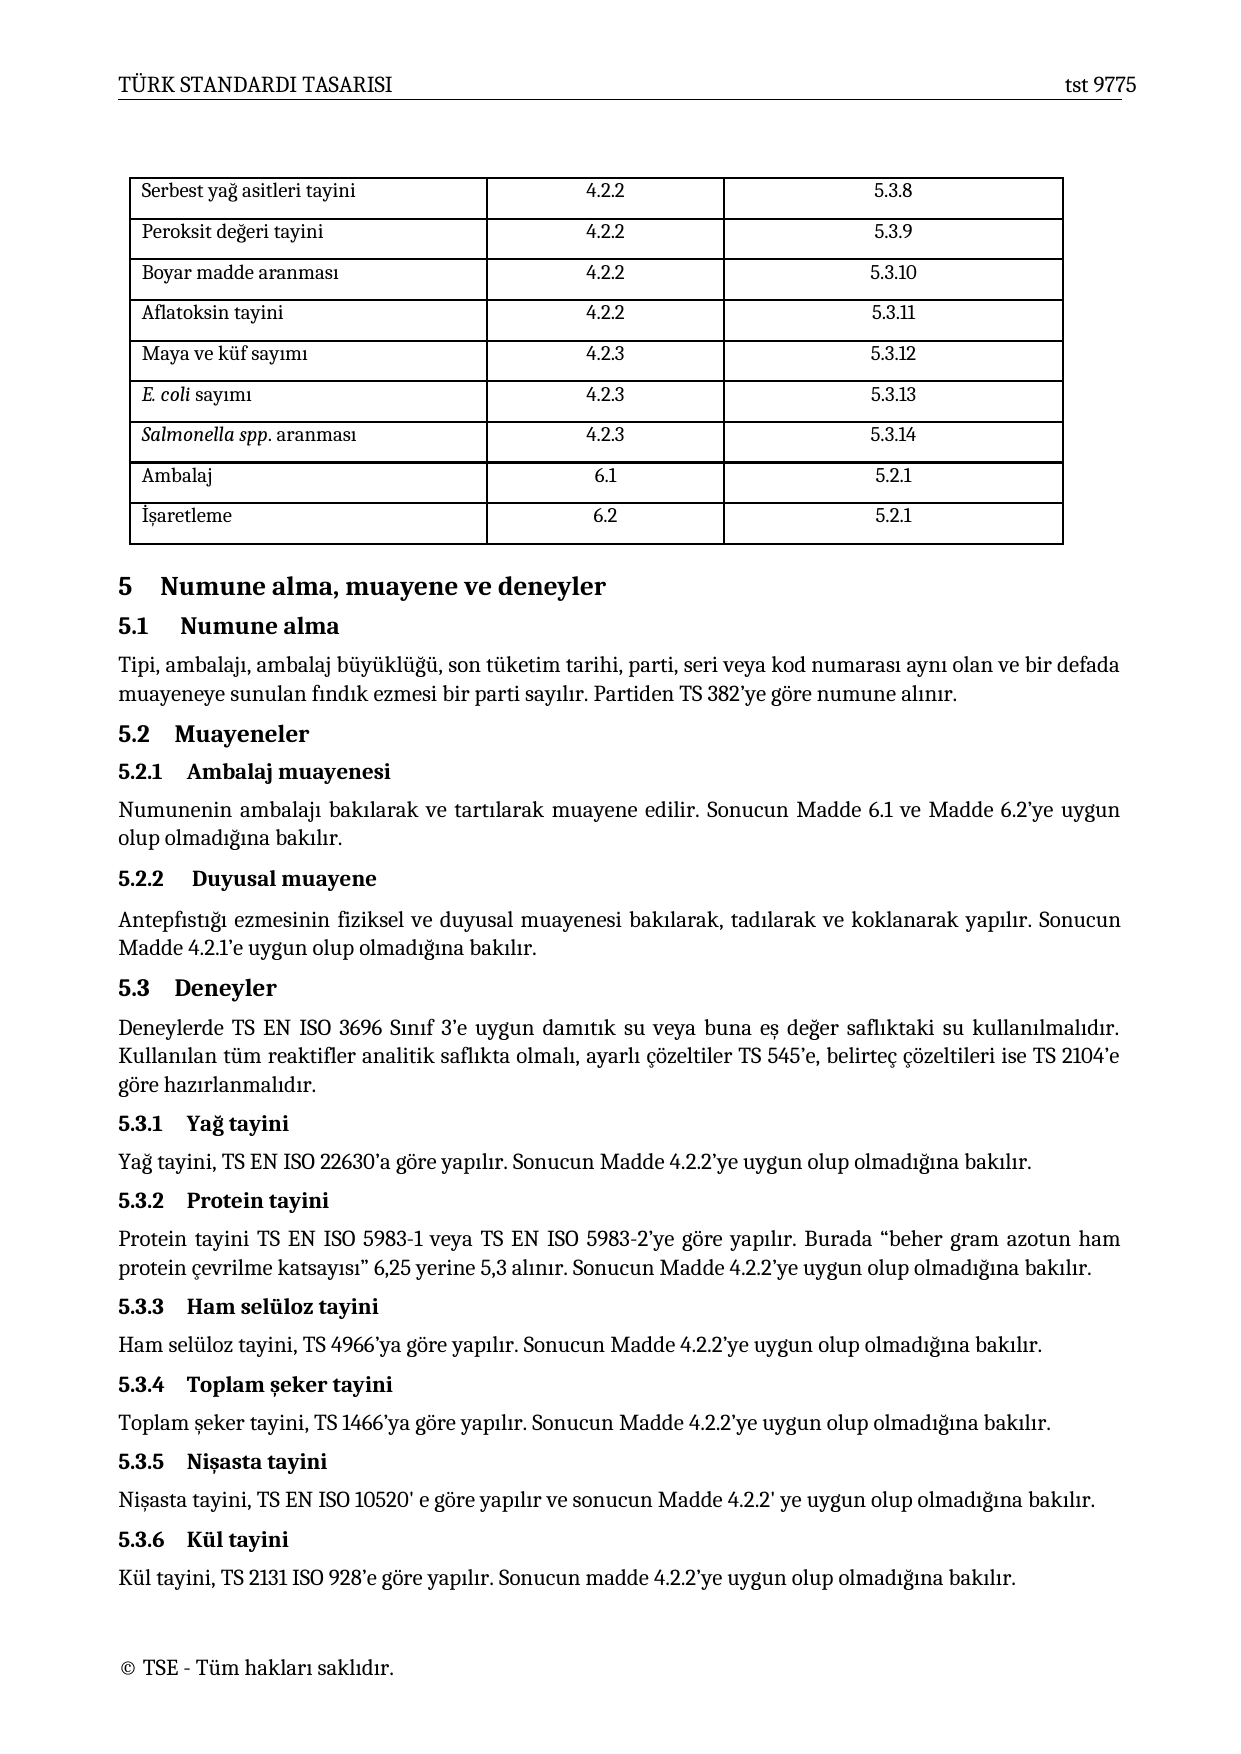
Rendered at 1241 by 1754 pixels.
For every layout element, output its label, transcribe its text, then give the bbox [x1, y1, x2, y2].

table_cell Maya ve küf sayımı [131, 342, 486, 380]
table_cell 5.3.12 [725, 342, 1062, 380]
table_cell 5.3.11 [725, 301, 1062, 339]
table_cell Salmonella spp. aranması [131, 423, 486, 461]
table_cell 6.1 [488, 464, 723, 502]
table_cell 4.2.2 [488, 179, 723, 218]
table_cell Peroksit değeri tayini [131, 220, 486, 258]
table_cell 6.2 [488, 504, 723, 543]
table_cell İşaretleme [131, 504, 486, 543]
table_cell 5.3.9 [725, 220, 1062, 258]
subtitle Deneyler [118, 976, 1122, 1002]
subtitle Numune alma [118, 613, 1122, 639]
table_cell Aflatoksin tayini [131, 301, 486, 339]
subtitle Ambalaj muayenesi [118, 760, 1122, 784]
table_cell 5.3.8 [725, 179, 1062, 218]
text Toplam şeker tayini, TS 1466’ya göre yapılır. Sonucun Madde 4.2.2’ye uygun olup olmadığına bakılır. [118, 1409, 1122, 1436]
text Numunenin ambalajı bakılarak ve tartılarak muayene edilir. Sonucun Madde 6.1 ve Madde 6.2’ye uygun olup olmadığına bakılır. [118, 796, 1122, 851]
table_cell 4.2.3 [488, 423, 723, 461]
text Nişasta tayini, TS EN ISO 10520' e göre yapılır ve sonucun Madde 4.2.2' ye uygun olup olmadığına bakılır. [118, 1487, 1122, 1513]
table_cell 4.2.2 [488, 260, 723, 299]
subtitle Ham selüloz tayini [118, 1296, 1122, 1319]
table_cell Ambalaj [131, 464, 486, 502]
subtitle Toplam şeker tayini [118, 1373, 1122, 1397]
table_cell 5.3.14 [725, 423, 1062, 461]
table_cell 4.2.3 [488, 382, 723, 421]
table_cell Boyar madde aranması [131, 260, 486, 299]
table_cell E. coli sayımı [131, 382, 486, 421]
table_cell 4.2.2 [488, 301, 723, 339]
text Protein tayini TS EN ISO 5983-1 veya TS EN ISO 5983-2’ye göre yapılır. Burada “beher gram azotun ham protein çevrilme katsayısı” 6,25 yerine 5,3 alınır. Sonucun Madde 4.2.2’ye uygun olup olmadığına bakılır. [118, 1226, 1122, 1281]
text Tipi, ambalajı, ambalaj büyüklüğü, son tüketim tarihi, parti, seri veya kod numarası aynı olan ve bir defada muayeneye sunulan fındık ezmesi bir parti sayılır. Partiden TS 382’ye göre numune alınır. [118, 652, 1122, 707]
table_cell 5.2.1 [725, 504, 1062, 543]
text Yağ tayini, TS EN ISO 22630’a göre yapılır. Sonucun Madde 4.2.2’ye uygun olup olmadığına bakılır. [118, 1149, 1122, 1175]
table_cell 5.2.1 [725, 464, 1062, 502]
subtitle Numune alma, muayene ve deneyler [118, 573, 1122, 601]
table_cell 4.2.3 [488, 342, 723, 380]
text 5.2.2 Duyusal muayene [118, 866, 1122, 892]
table_cell 4.2.2 [488, 220, 723, 258]
table_cell Serbest yağ asitleri tayini [131, 179, 486, 218]
table_cell 5.3.13 [725, 382, 1062, 421]
subtitle Protein tayini [118, 1190, 1122, 1214]
subtitle Kül tayini [118, 1528, 1122, 1552]
table_cell 5.3.10 [725, 260, 1062, 299]
subtitle Muayeneler [118, 721, 1122, 747]
subtitle Yağ tayini [118, 1112, 1122, 1136]
subtitle Nişasta tayini [118, 1450, 1122, 1474]
text Ham selüloz tayini, TS 4966’ya göre yapılır. Sonucun Madde 4.2.2’ye uygun olup olmadığına bakılır. [118, 1332, 1122, 1358]
text Antepfıstığı ezmesinin fiziksel ve duyusal muayenesi bakılarak, tadılarak ve koklanarak yapılır. Sonucun Madde 4.2.1’e uygun olup olmadığına bakılır. [118, 907, 1122, 961]
text Kül tayini, TS 2131 ISO 928’e göre yapılır. Sonucun madde 4.2.2’ye uygun olup olmadığına bakılır. [118, 1564, 1122, 1591]
text Deneylerde TS EN ISO 3696 Sınıf 3’e uygun damıtık su veya buna eş değer saflıktaki su kullanılmalıdır. Kullanılan tüm reaktifler analitik saflıkta olmalı, ayarlı çözeltiler TS 545’e, belirteç çözeltileri ise TS 2104’e göre hazırlanmalıdır. [118, 1014, 1122, 1098]
